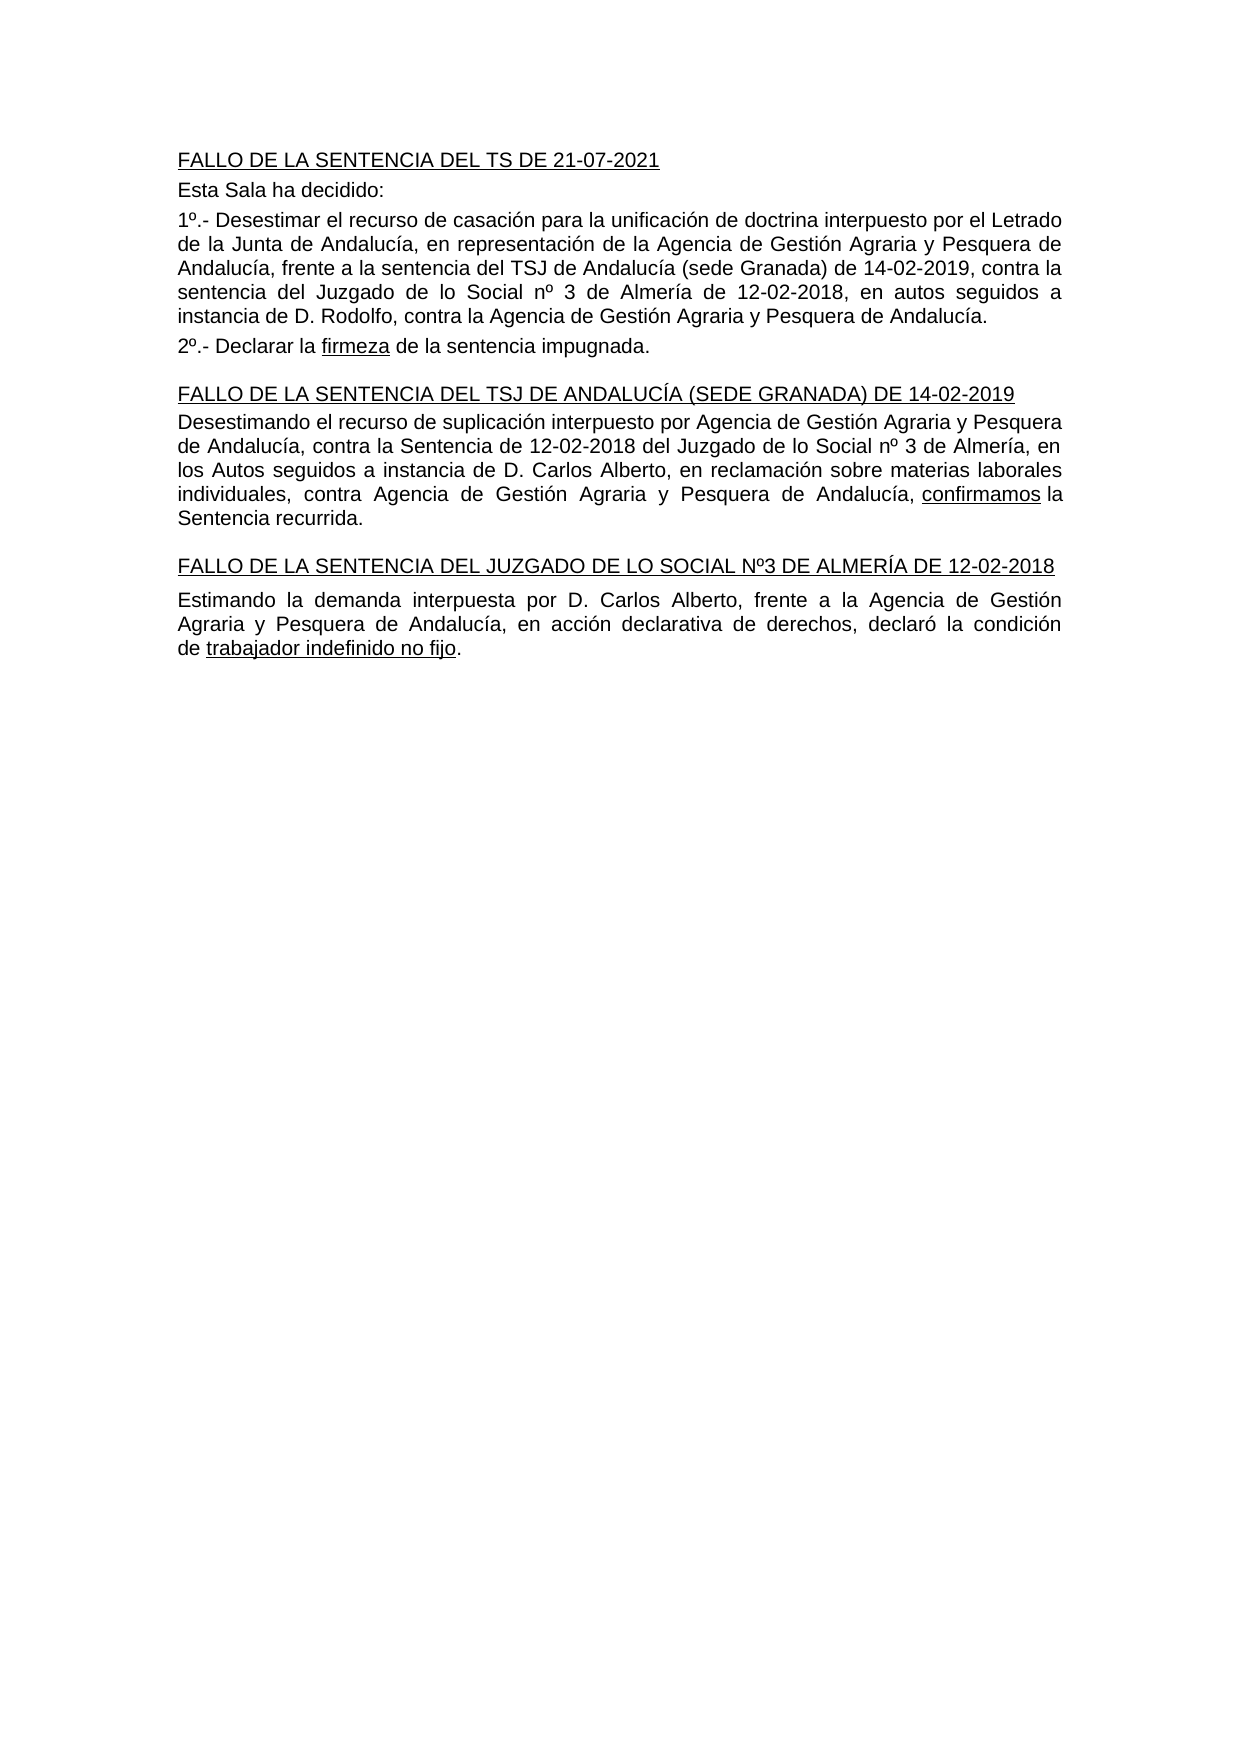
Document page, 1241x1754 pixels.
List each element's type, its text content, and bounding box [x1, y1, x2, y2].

text 1º.- Desestimar el recurso de casación para la unificación de doctrina interpuesto por el Letrado de la Junta de Andalucía, en representación de la Agencia de Gestión Agraria y Pesquera de Andalucía, frente a la sentencia del TSJ de Andalucía (sede Granada) de 14-02-2019, contra la sentencia del Juzgado de lo Social nº 3 de Almería de 12-02-2018, en autos seguidos a instancia de D. Rodolfo, contra la Agencia de Gestión Agraria y Pesquera de Andalucía. [177, 208, 1063, 328]
text FALLO DE LA SENTENCIA DEL TS DE 21-07-2021 [177, 148, 1063, 172]
text Estimando la demanda interpuesta por D. Carlos Alberto, frente a la Agencia de Gestión Agraria y Pesquera de Andalucía, en acción declarativa de derechos, declaró la condición de trabajador indefinido no fijo. [177, 588, 1063, 660]
text 2º.- Declarar la firmeza de la sentencia impugnada. [177, 334, 1063, 358]
text FALLO DE LA SENTENCIA DEL JUZGADO DE LO SOCIAL Nº3 DE ALMERÍA DE 12-02-2018 [177, 554, 1063, 578]
text Esta Sala ha decidido: [177, 178, 1063, 202]
text FALLO DE LA SENTENCIA DEL TSJ DE ANDALUCÍA (SEDE GRANADA) DE 14-02-2019 [177, 382, 1063, 406]
text Desestimando el recurso de suplicación interpuesto por Agencia de Gestión Agraria y Pesquera de Andalucía, contra la Sentencia de 12-02-2018 del Juzgado de lo Social nº 3 de Almería, en los Autos seguidos a instancia de D. Carlos Alberto, en reclamación sobre materias laborales individuales, contra Agencia de Gestión Agraria y Pesquera de Andalucía, confirmamos la Sentencia recurrida. [177, 410, 1063, 530]
